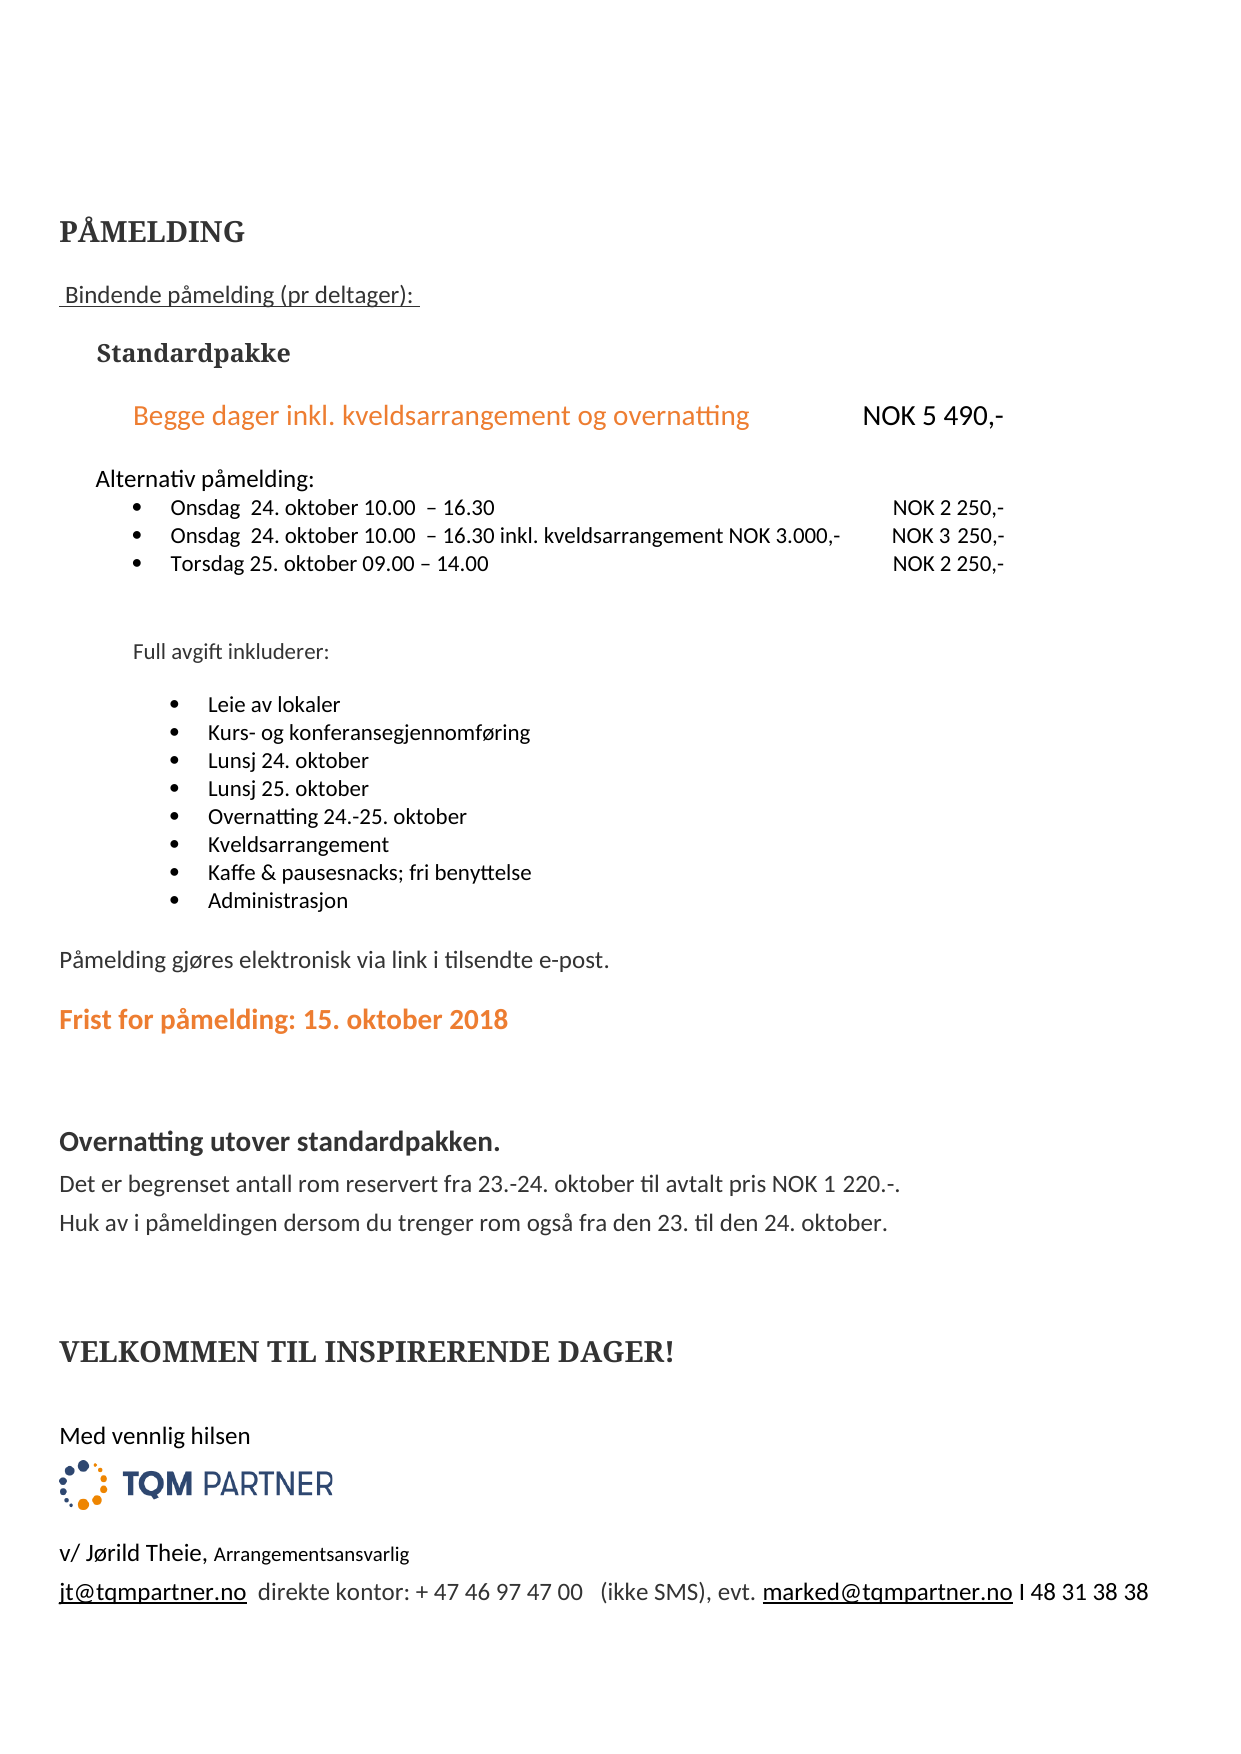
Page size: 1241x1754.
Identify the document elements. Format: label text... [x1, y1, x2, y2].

text Bindende påmelding (pr deltager): [59, 280, 1181, 310]
text Standardpakke [59, 336, 1181, 370]
text Alternativ påmelding: [59, 463, 1181, 493]
text Påmelding gjøres elektronisk via link i tilsendte e-post. [59, 944, 1181, 975]
list Onsdag 24. oktober 10.00 – 16.30 NOK 2 250,- [133, 493, 1181, 522]
list Kveldsarrangement [170, 830, 1181, 858]
text Begge dager inkl. kveldsarrangement og overnatting NOK 5 490,- [59, 397, 1181, 432]
list Administrasjon [170, 886, 1181, 914]
list Lunsj 25. oktober [170, 774, 1181, 802]
list Overnatting 24.-25. oktober [170, 802, 1181, 830]
text PÅMELDING [59, 211, 1181, 251]
text Frist for påmelding: 15. oktober 2018 [59, 1001, 1181, 1036]
text v/ Jørild Theie, Arrangementsansvarlig jt@tqmpartner.no direkte kontor: + 47 46 97 47 00 (ikke SMS), evt. marked@tqmpartner.no I 48 31 38 38 [59, 1537, 1181, 1607]
list Torsdag 25. oktober 09.00 – 14.00 NOK 2 250,- [133, 549, 1181, 578]
list Kaffe & pausesnacks; fri benyttelse [170, 858, 1181, 886]
list Lunsj 24. oktober [170, 746, 1181, 774]
text Overnatting utover standardpakken. Det er begrenset antall rom reservert fra 23.-24. oktober til avtalt pris NOK 1 220.-. Huk av i påmeldingen dersom du trenger rom også fra den 23. til den 24. oktober. [59, 1123, 1181, 1238]
picture [59, 1460, 333, 1510]
list Kurs- og konferansegjennomføring [170, 718, 1181, 746]
text Full avgift inkluderer: [59, 637, 1181, 665]
list Onsdag 24. oktober 10.00 – 16.30 inkl. kveldsarrangement NOK 3.000,- NOK 3 250,- [133, 522, 1181, 549]
list Leie av lokaler [170, 690, 1181, 718]
text VELKOMMEN TIL INSPIRERENDE DAGER! Med vennlig hilsen [59, 1332, 1181, 1510]
